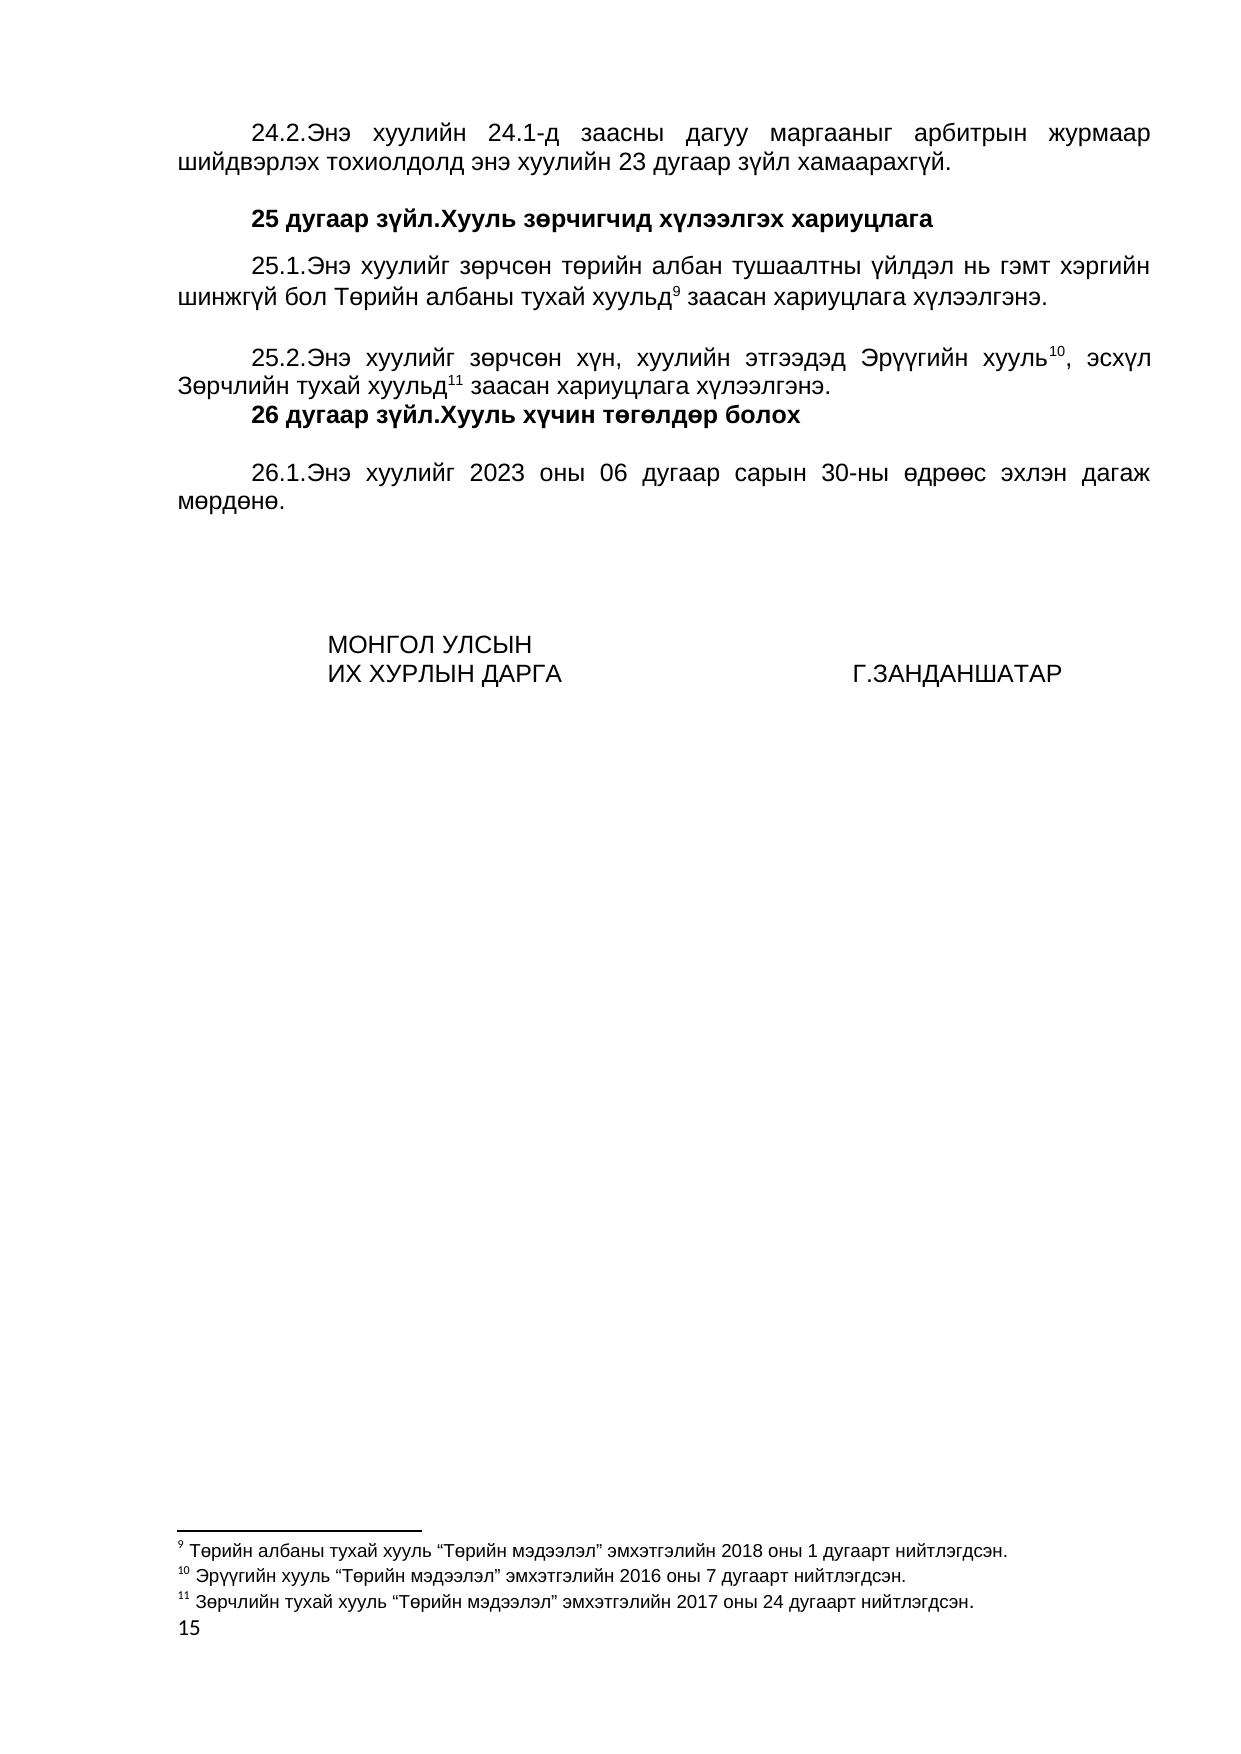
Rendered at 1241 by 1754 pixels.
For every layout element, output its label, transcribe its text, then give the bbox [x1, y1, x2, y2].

text ИХ ХУРЛЫН ДАРГА Г.ЗАНДАНШАТАР [252, 659, 1152, 688]
text 25.1.Энэ хуулийг зөрчсөн төрийн албан тушаалтны үйлдэл нь гэмт хэргийн шинжгүй бол Төрийн албаны тухай хуульд заасан хариуцлага хүлээлгэнэ. [177, 251, 1152, 311]
text 26 дугаар зүйл.Хууль хүчин төгөлдөр болох [177, 400, 1152, 429]
text 25.2.Энэ хуулийг зөрчсөн хүн, хуулийн этгээдэд Эрүүгийн хууль, эсхүл Зөрчлийн тухай хуульд заасан хариуцлага хүлээлгэнэ. [177, 343, 1152, 400]
text 24.2.Энэ хуулийн 24.1-д заасны дагуу маргааныг арбитрын журмаар шийдвэрлэх тохиолдолд энэ хуулийн 23 дугаар зүйл хамаарахгүй. [177, 118, 1152, 176]
text 26.1.Энэ хуулийг 2023 оны 06 дугаар сарын 30-ны өдрөөс эхлэн дагаж мөрдөнө. [177, 458, 1152, 515]
text МОНГОЛ УЛСЫН [252, 630, 1152, 659]
text 25 дугаар зүйл.Хууль зөрчигчид хүлээлгэх хариуцлага [177, 204, 1152, 232]
